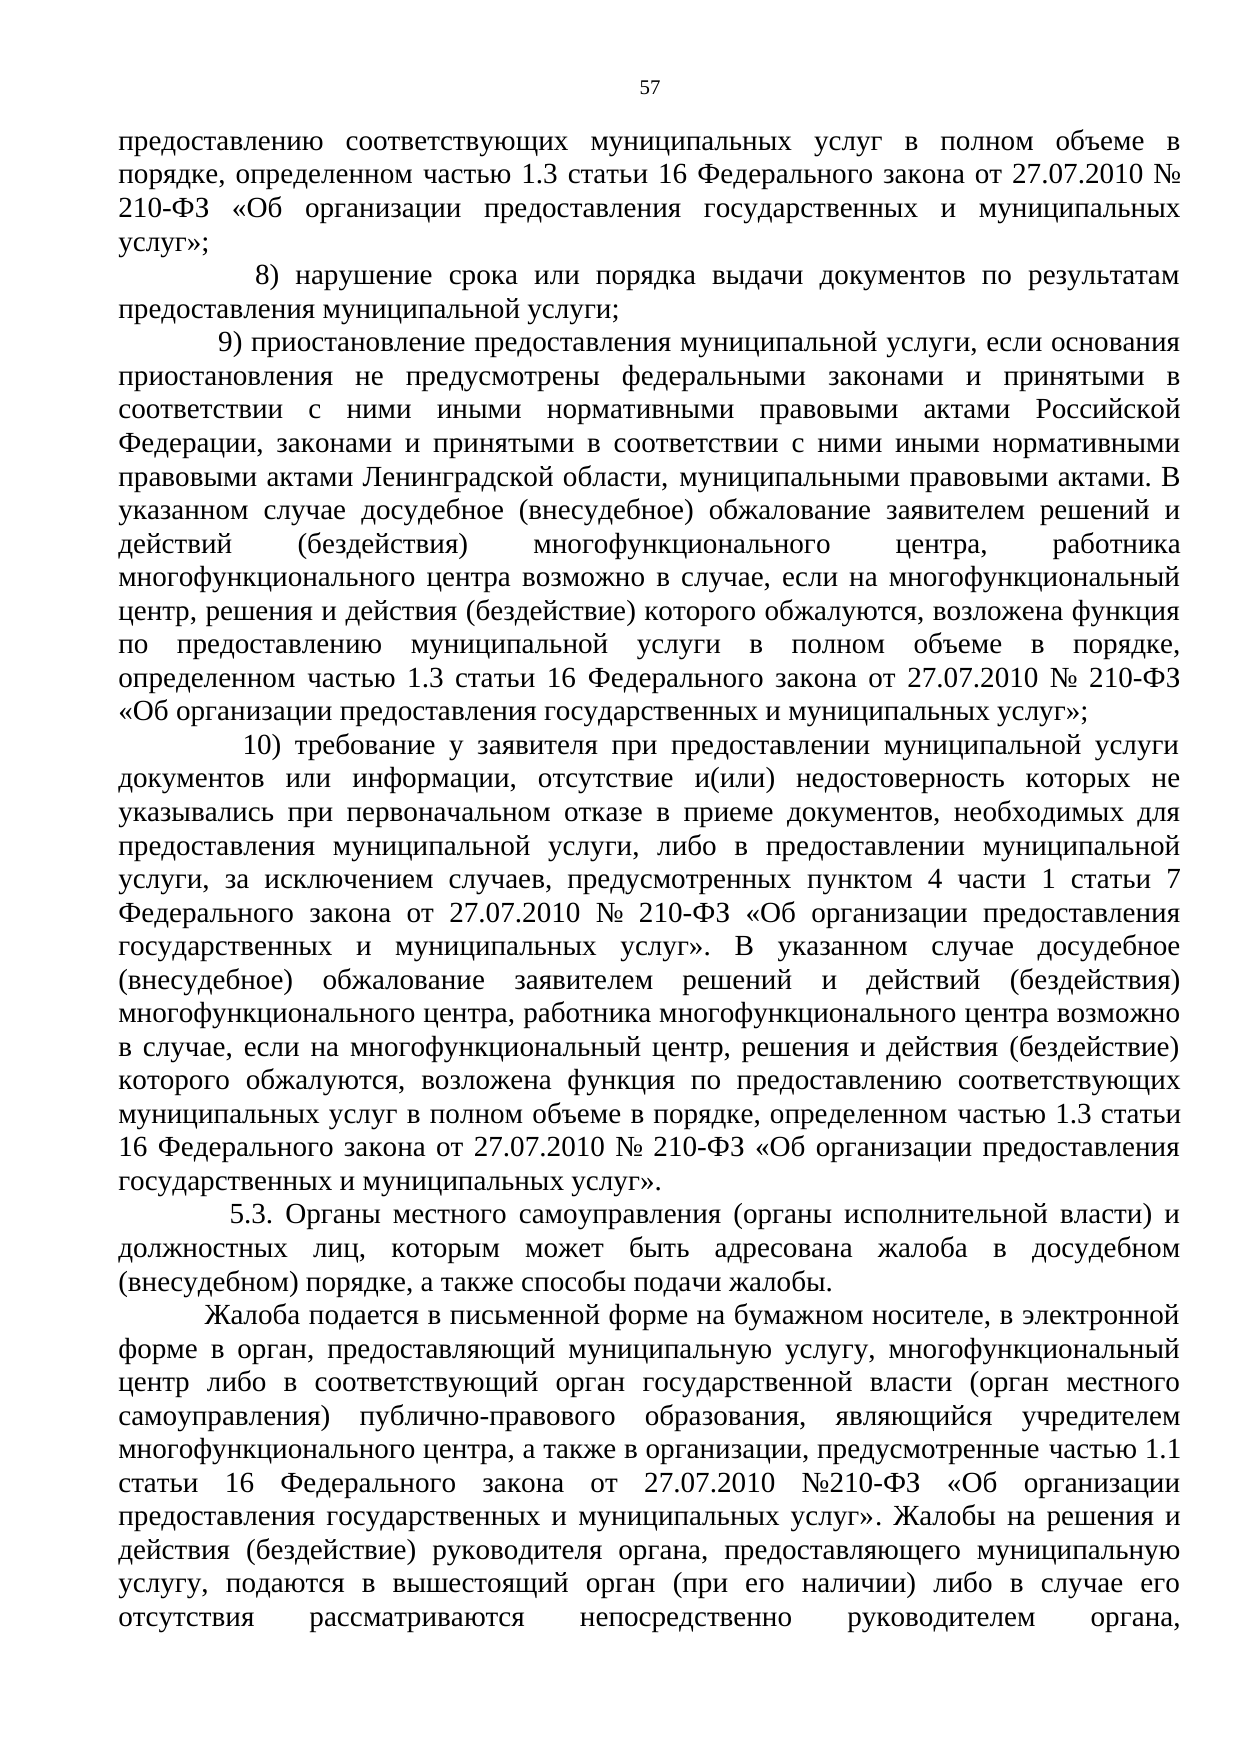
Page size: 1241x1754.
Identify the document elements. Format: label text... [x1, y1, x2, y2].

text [118, 123, 1181, 257]
text 5.3. Органы местного самоуправления (органы исполнительной власти) и должностных лиц, которым может быть адресована жалоба в досудебном (внесудебном) порядке, а также способы подачи жалобы. [118, 1197, 1181, 1297]
text 10) требование у заявителя при предоставлении муниципальной услуги документов или информации, отсутствие и(или) недостоверность которых не указывались при первоначальном отказе в приеме документов, необходимых для предоставления муниципальной услуги, либо в предоставлении муниципальной услуги, за исключением случаев, предусмотренных пунктом 4 части 1 статьи 7 Федерального закона от 27.07.2010 № 210-ФЗ «Об организации предоставления государственных и муниципальных услуг». В указанном случае досудебное (внесудебное) обжалование заявителем решений и действий (бездействия) многофункционального центра, работника многофункционального центра возможно в случае, если на многофункциональный центр, решения и действия (бездействие) которого обжалуются, возложена функция по предоставлению соответствующих муниципальных услуг в полном объеме в порядке, определенном частью 1.3 статьи 16 Федерального закона от 27.07.2010 № 210-ФЗ «Об организации предоставления государственных и муниципальных услуг». [118, 727, 1181, 1197]
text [118, 1297, 1181, 1633]
text 8) нарушение срока или порядка выдачи документов по результатам предоставления муниципальной услуги; [118, 257, 1181, 324]
text 9) приостановление предоставления муниципальной услуги, если основания приостановления не предусмотрены федеральными законами и принятыми в соответствии с ними иными нормативными правовыми актами Российской Федерации, законами и принятыми в соответствии с ними иными нормативными правовыми актами Ленинградской области, муниципальными правовыми актами. В указанном случае досудебное (внесудебное) обжалование заявителем решений и действий (бездействия) многофункционального центра, работника многофункционального центра возможно в случае, если на многофункциональный центр, решения и действия (бездействие) которого обжалуются, возложена функция по предоставлению муниципальной услуги в полном объеме в порядке, определенном частью 1.3 статьи 16 Федерального закона от 27.07.2010 № 210-ФЗ «Об организации предоставления государственных и муниципальных услуг»; [118, 324, 1181, 727]
